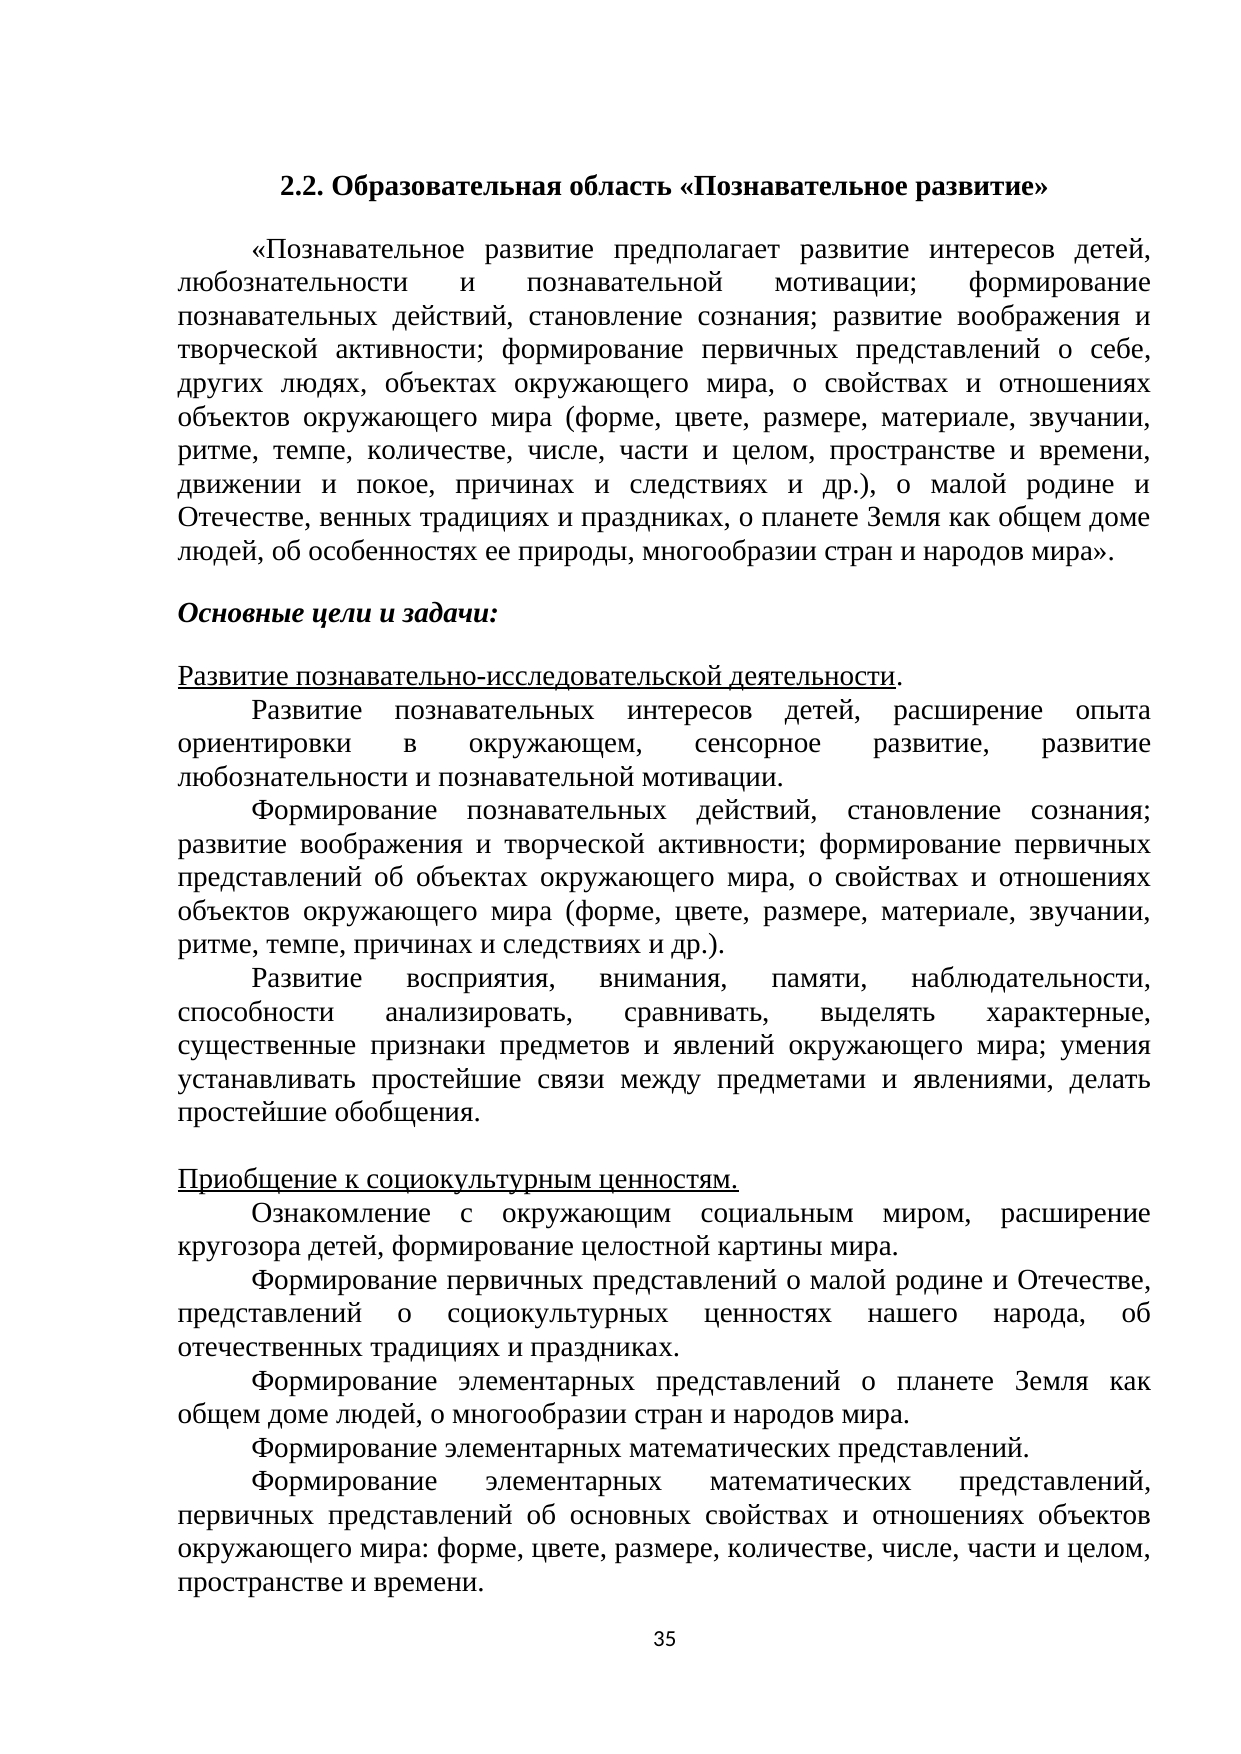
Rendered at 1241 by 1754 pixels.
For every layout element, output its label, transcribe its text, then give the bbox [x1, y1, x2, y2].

text Формирование элементарных математических представлений. [177, 1430, 1152, 1463]
text 2.2. Образовательная область «Познавательное развитие» [177, 168, 1152, 202]
text Ознакомление с окружающим социальным миром, расширение кругозора детей, формирование целостной картины мира. [177, 1195, 1152, 1262]
text Развитие познавательно-исследовательской деятельности. [177, 658, 1152, 692]
text Формирование элементарных представлений о планете Земля как общем доме людей, о многообразии стран и народов мира. [177, 1363, 1152, 1430]
text Развитие восприятия, внимания, памяти, наблюдательности, способности анализировать, сравнивать, выделять характерные, существенные признаки предметов и явлений окружающего мира; умения устанавливать простейшие связи между предметами и явлениями, делать простейшие обобщения. [177, 960, 1152, 1128]
text Приобщение к социокультурным ценностям. [177, 1161, 1152, 1195]
text Основные цели и задачи: [177, 596, 1152, 629]
text Формирование элементарных математических представлений, первичных представлений об основных свойствах и отношениях объектов окружающего мира: форме, цвете, размере, количестве, числе, части и целом, пространстве и времени. [177, 1463, 1152, 1597]
text Развитие познавательных интересов детей, расширение опыта ориентировки в окружающем, сенсорное развитие, развитие любознательности и познавательной мотивации. [177, 692, 1152, 792]
text Формирование познавательных действий, становление сознания; развитие воображения и творческой активности; формирование первичных представлений об объектах окружающего мира, о свойствах и отношениях объектов окружающего мира (форме, цвете, размере, материале, звучании, ритме, темпе, причинах и следствиях и др.). [177, 792, 1152, 960]
text «Познавательное развитие предполагает развитие интересов детей, любознательности и познавательной мотивации; формирование познавательных действий, становление сознания; развитие воображения и творческой активности; формирование первичных представлений о себе, других людях, объектах окружающего мира, о свойствах и отношениях объектов окружающего мира (форме, цвете, размере, материале, звучании, ритме, темпе, количестве, числе, части и целом, пространстве и времени, движении и покое, причинах и следствиях и др.), о малой родине и Отечестве, венных традициях и праздниках, о планете Земля как общем доме людей, об особенностях ее природы, многообразии стран и народов мира». [177, 231, 1152, 566]
text Формирование первичных представлений о малой родине и Отечестве, представлений о социокультурных ценностях нашего народа, об отечественных традициях и праздниках. [177, 1262, 1152, 1363]
